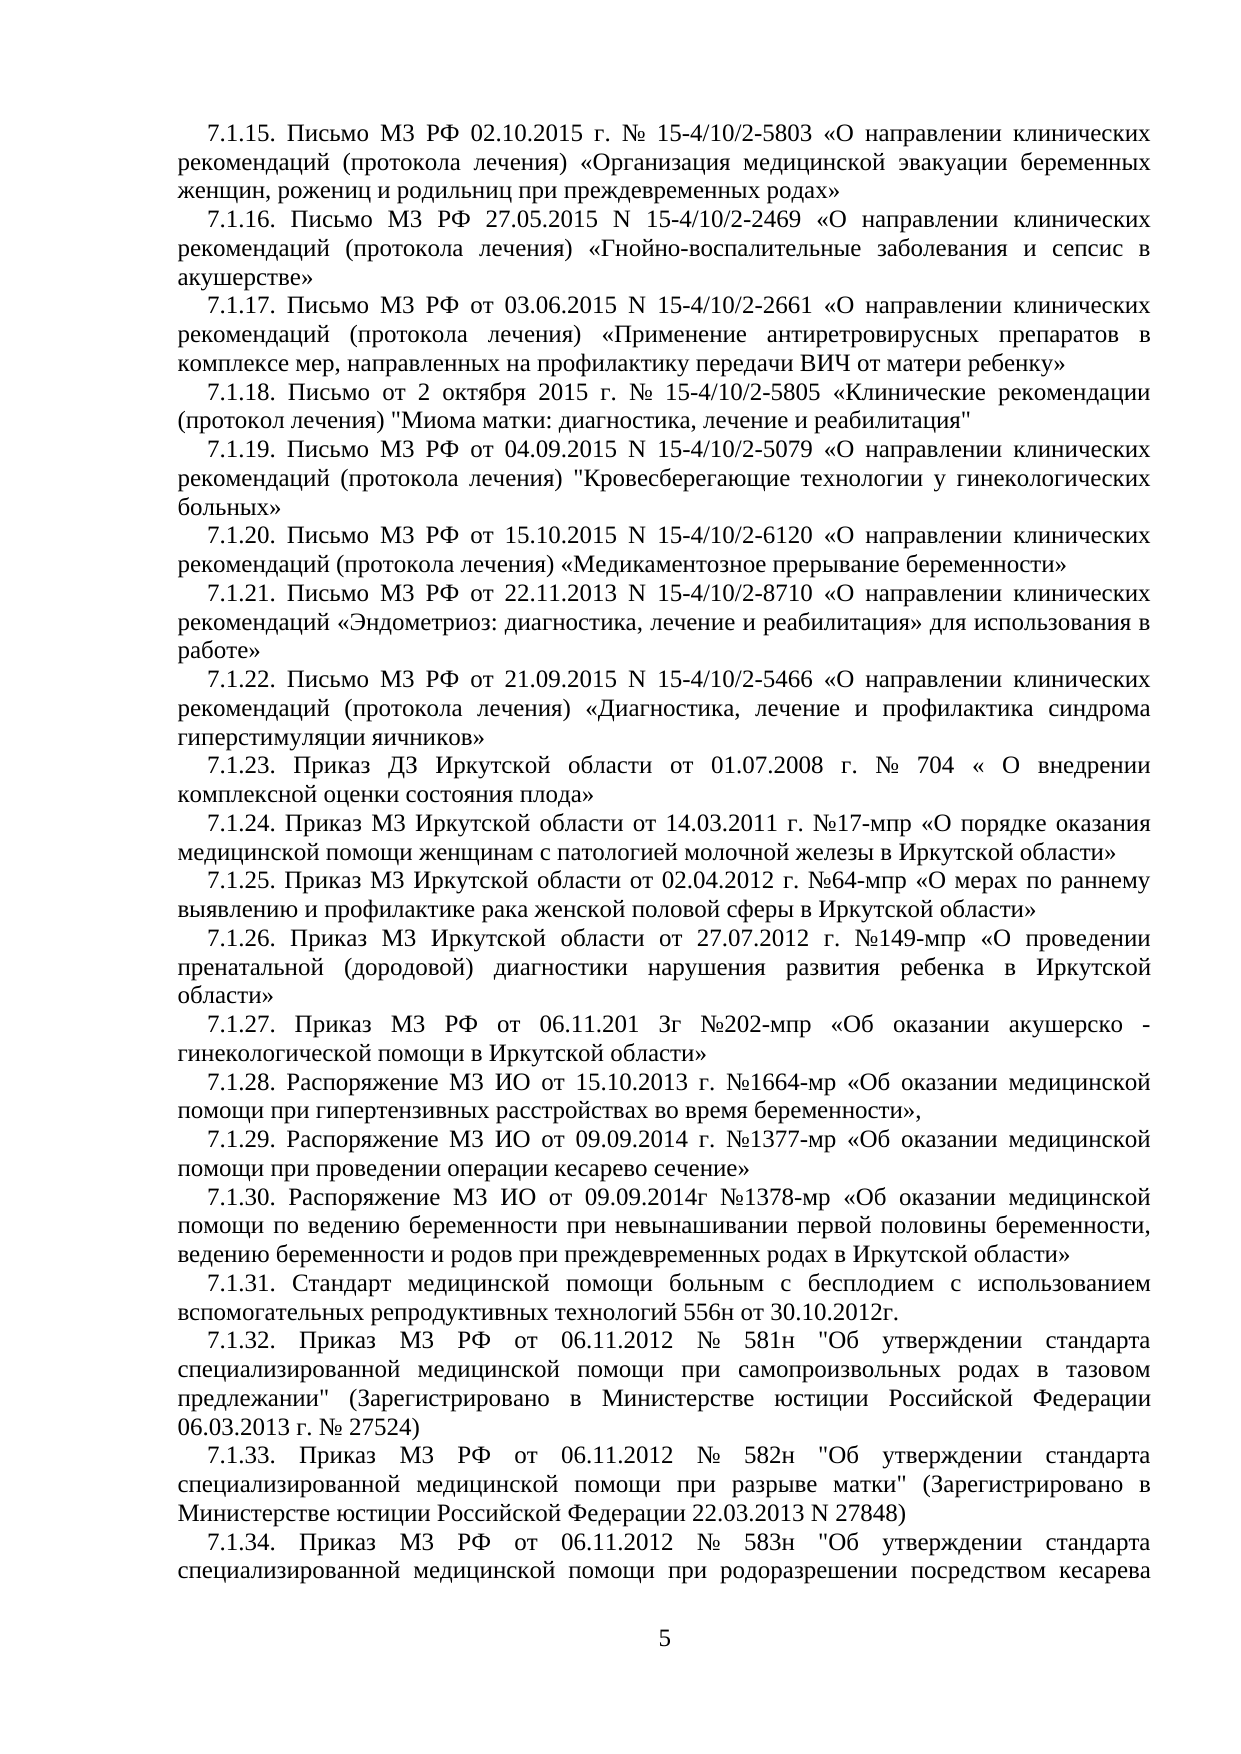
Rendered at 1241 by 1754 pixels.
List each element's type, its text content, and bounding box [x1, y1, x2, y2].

text 7.1.19. Письмо М3 РФ от 04.09.2015 N 15-4/10/2-5079 «О направлении клинических рекомендаций (протокола лечения) "Кровесберегающие технологии у гинекологических больных» [177, 434, 1152, 521]
text 7.1.23. Приказ ДЗ Иркутской области от 01.07.2008 г. № 704 « О внедрении комплексной оценки состояния плода» [177, 751, 1152, 808]
text 7.1.33. Приказ М3 РФ от 06.11.2012 № 582н "Об утверждении стандарта специализированной медицинской помощи при разрыве матки" (Зарегистрировано в Министерстве юстиции Российской Федерации 22.03.2013 N 27848) [177, 1441, 1152, 1527]
text 7.1.18. Письмо от 2 октября 2015 г. № 15-4/10/2-5805 «Клинические рекомендации (протокол лечения) "Миома матки: диагностика, лечение и реабилитация" [177, 377, 1152, 434]
text 7.1.17. Письмо М3 РФ от 03.06.2015 N 15-4/10/2-2661 «О направлении клинических рекомендаций (протокола лечения) «Применение антиретровирусных препаратов в комплексе мер, направленных на профилактику передачи ВИЧ от матери ребенку» [177, 291, 1152, 377]
text 7.1.31. Стандарт медицинской помощи больным с бесплодием с использованием вспомогательных репродуктивных технологий 556н от 30.10.2012г. [177, 1268, 1152, 1326]
text 7.1.30. Распоряжение М3 ИО от 09.09.2014г №1378-мр «Об оказании медицинской помощи по ведению беременности при невынашивании первой половины беременности, ведению беременности и родов при преждевременных родах в Иркутской области» [177, 1182, 1152, 1268]
text 7.1.29. Распоряжение М3 ИО от 09.09.2014 г. №1377-мр «Об оказании медицинской помощи при проведении операции кесарево сечение» [177, 1124, 1152, 1182]
text 7.1.20. Письмо М3 РФ от 15.10.2015 N 15-4/10/2-6120 «О направлении клинических рекомендаций (протокола лечения) «Медикаментозное прерывание беременности» [177, 521, 1152, 578]
text 7.1.21. Письмо М3 РФ от 22.11.2013 N 15-4/10/2-8710 «О направлении клинических рекомендаций «Эндометриоз: диагностика, лечение и реабилитация» для использования в работе» [177, 578, 1152, 664]
text 7.1.25. Приказ М3 Иркутской области от 02.04.2012 г. №64-мпр «О мерах по раннему выявлению и профилактике рака женской половой сферы в Иркутской области» [177, 866, 1152, 923]
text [177, 1527, 1152, 1584]
text 7.1.26. Приказ М3 Иркутской области от 27.07.2012 г. №149-мпр «О проведении пренатальной (дородовой) диагностики нарушения развития ребенка в Иркутской области» [177, 923, 1152, 1009]
text 7.1.32. Приказ М3 РФ от 06.11.2012 № 581н "Об утверждении стандарта специализированной медицинской помощи при самопроизвольных родах в тазовом предлежании" (Зарегистрировано в Министерстве юстиции Российской Федерации 06.03.2013 г. № 27524) [177, 1326, 1152, 1441]
text 7.1.24. Приказ М3 Иркутской области от 14.03.2011 г. №17-мпр «О порядке оказания медицинской помощи женщинам с патологией молочной железы в Иркутской области» [177, 808, 1152, 866]
text 7.1.15. Письмо М3 РФ 02.10.2015 г. № 15-4/10/2-5803 «О направлении клинических рекомендаций (протокола лечения) «Организация медицинской эвакуации беременных женщин, рожениц и родильниц при преждевременных родах» [177, 118, 1152, 204]
text 7.1.27. Приказ М3 РФ от 06.11.201 Зг №202-мпр «Об оказании акушерско - гинекологической помощи в Иркутской области» [177, 1009, 1152, 1067]
text 7.1.22. Письмо М3 РФ от 21.09.2015 N 15-4/10/2-5466 «О направлении клинических рекомендаций (протокола лечения) «Диагностика, лечение и профилактика синдрома гиперстимуляции яичников» [177, 664, 1152, 751]
text 7.1.28. Распоряжение М3 ИО от 15.10.2013 г. №1664-мр «Об оказании медицинской помощи при гипертензивных расстройствах во время беременности», [177, 1067, 1152, 1124]
text 7.1.16. Письмо М3 РФ 27.05.2015 N 15-4/10/2-2469 «О направлении клинических рекомендаций (протокола лечения) «Гнойно-воспалительные заболевания и сепсис в акушерстве» [177, 204, 1152, 291]
